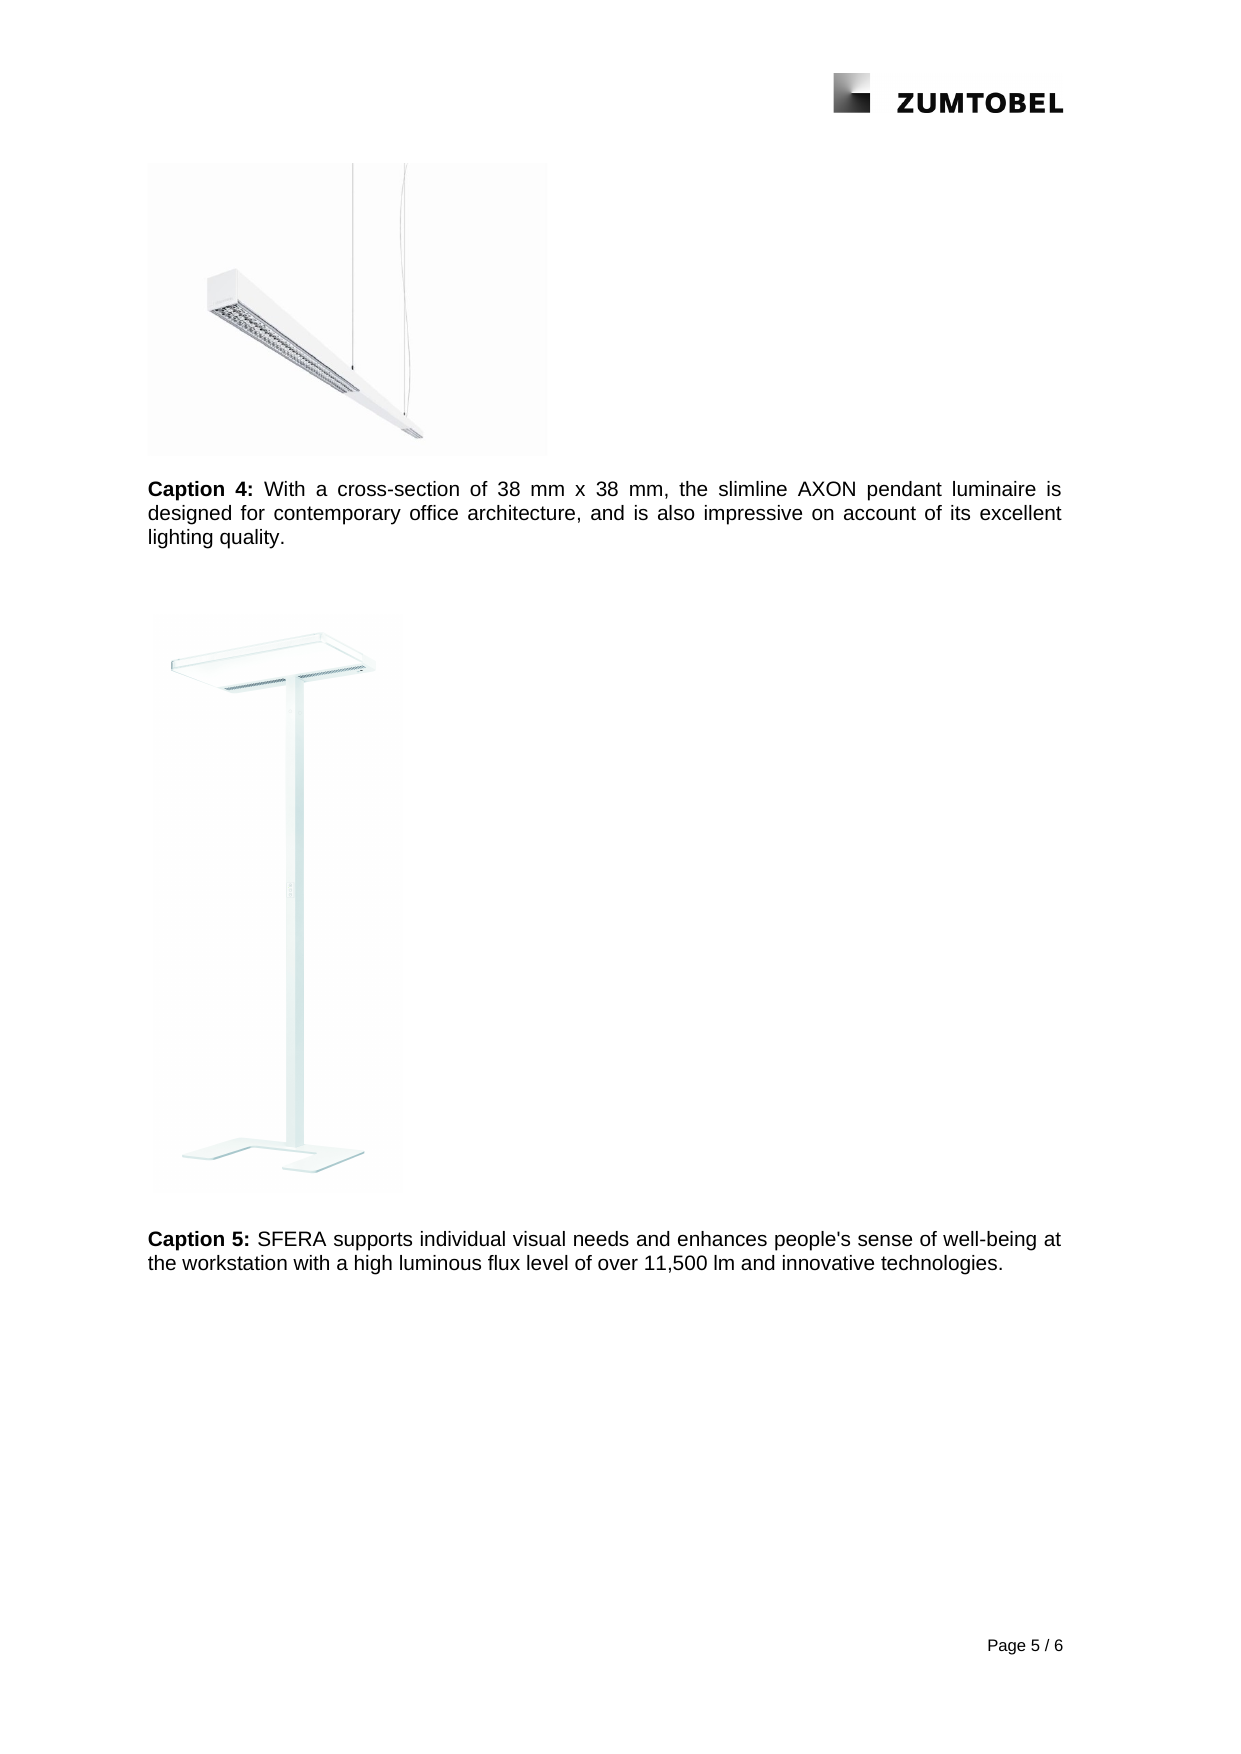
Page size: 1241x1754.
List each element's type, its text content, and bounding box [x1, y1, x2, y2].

picture [833, 73, 1064, 113]
picture [152, 614, 403, 1193]
text Caption 4: With a cross-section of 38 mm x 38 mm, the slimline AXON pendant luminaire is designed for contemporary office architecture, and is also impressive on account of its excellent lighting quality. [148, 477, 1063, 549]
picture [147, 163, 548, 456]
text Caption 5: SFERA supports individual visual needs and enhances people's sense of well-being at the workstation with a high luminous flux level of over 11,500 lm and innovative technologies. [148, 1227, 1063, 1275]
